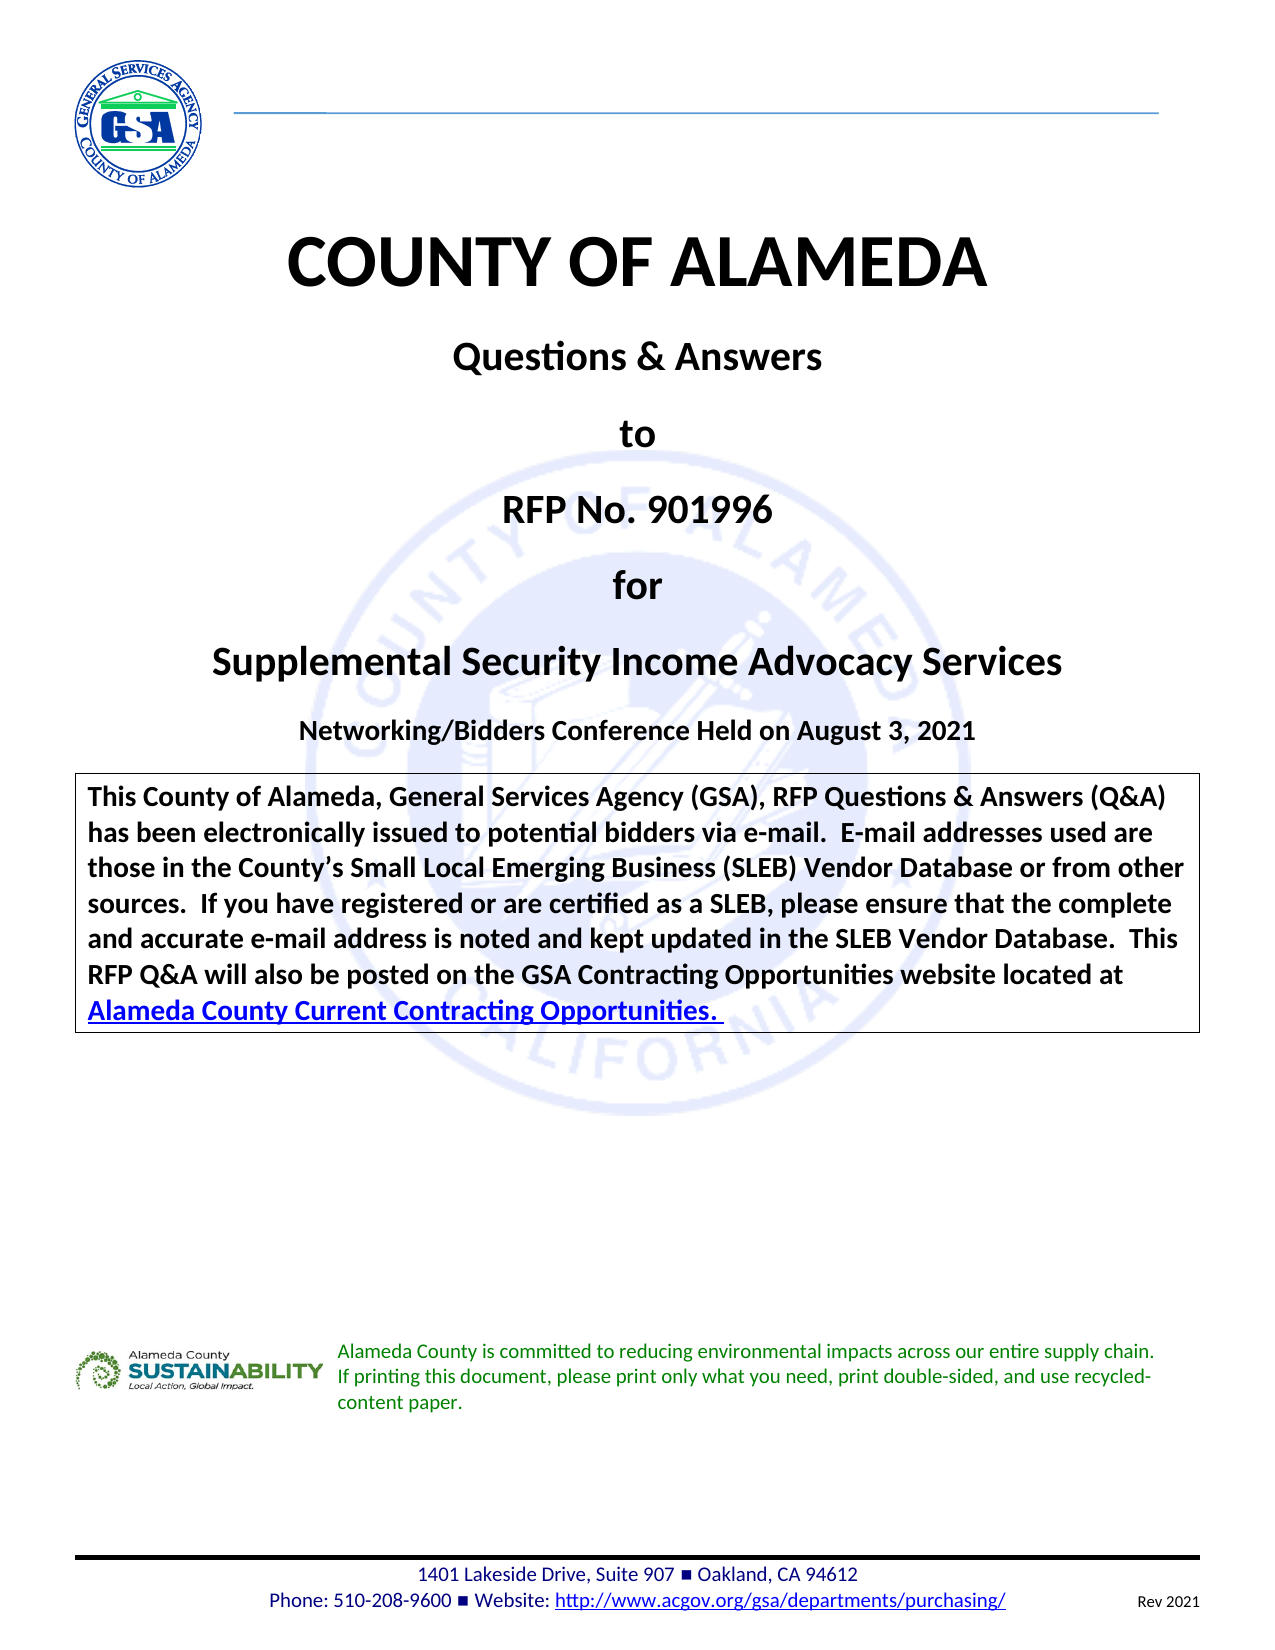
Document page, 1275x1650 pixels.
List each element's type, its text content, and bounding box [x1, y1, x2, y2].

title to [75, 407, 1200, 457]
subtitle for [75, 559, 1200, 610]
text Alameda County is committed to reducing environmental impacts across our entire supply chain. [337, 1338, 1200, 1363]
title Questions & Answers [75, 330, 1200, 381]
text Networking/Bidders Conference Held on August 3, 2021 [75, 712, 1200, 747]
subtitle RFP No. 901996 [75, 483, 1200, 534]
text Supplemental Security Income Advocacy Services [75, 635, 1200, 686]
table_header This County of Alameda, General Services Agency (GSA), RFP Questions & Answers (Q&A) has been electronically issued to potential bidders via e-mail. E-mail addresses used are those in the County’s Small Local Emerging Business (SLEB) Vendor Database or from other sources. If you have registered or are certified as a SLEB, please ensure that the complete and accurate e-mail address is noted and kept updated in the SLEB Vendor Database. This RFP Q&A will also be posted on the GSA Contracting Opportunities website located at Alameda County Current Contracting Opportunities. [76, 774, 1199, 1032]
title COUNTY OF ALAMEDA [75, 213, 1200, 305]
picture [74, 1351, 323, 1390]
text If printing this document, please print only what you need, print double-sided, and use recycled-content paper. [337, 1363, 1200, 1414]
